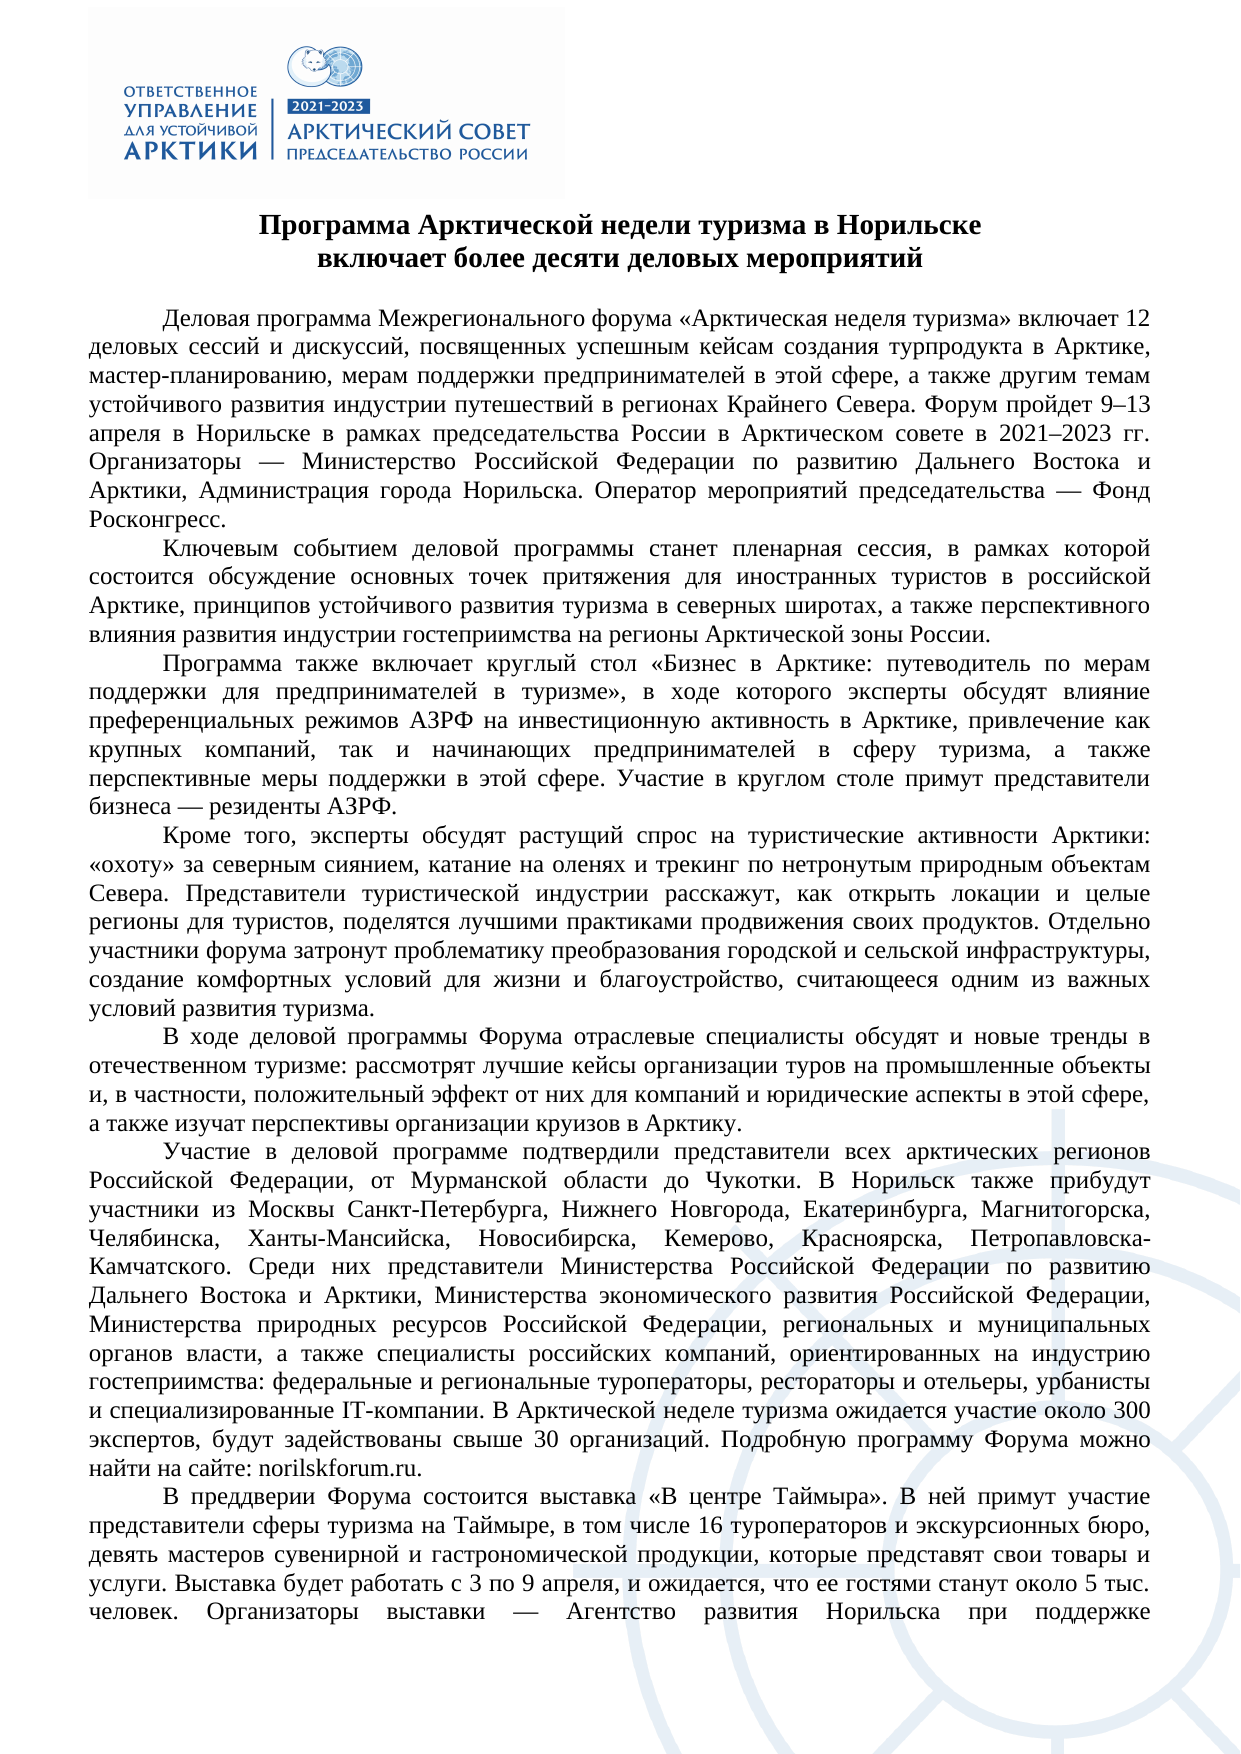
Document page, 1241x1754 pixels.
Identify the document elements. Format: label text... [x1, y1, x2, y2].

text Ключевым событием деловой программы станет пленарная сессия, в рамках которой состоится обсуждение основных точек притяжения для иностранных туристов в российской Арктике, принципов устойчивого развития туризма в северных широтах, а также перспективного влияния развития индустрии гостеприимства на регионы Арктической зоны России. [89, 533, 1152, 648]
text Кроме того, эксперты обсудят растущий спрос на туристические активности Арктики: «охоту» за северным сиянием, катание на оленях и трекинг по нетронутым природным объектам Севера. Представители туристической индустрии расскажут, как открыть локации и целые регионы для туристов, поделятся лучшими практиками продвижения своих продуктов. Отдельно участники форума затронут проблематику преобразования городской и сельской инфраструктуры, создание комфортных условий для жизни и благоустройство, считающееся одним из важных условий развития туризма. [89, 820, 1152, 1021]
text Деловая программа Межрегионального форума «Арктическая неделя туризма» включает 12 деловых сессий и дискуссий, посвященных успешным кейсам создания турпродукта в Арктике, мастер-планированию, мерам поддержки предпринимателей в этой сфере, а также другим темам устойчивого развития индустрии путешествий в регионах Крайнего Севера. Форум пройдет 9–13 апреля в Норильске в рамках председательства России в Арктическом совете в 2021–2023 гг. Организаторы — Министерство Российской Федерации по развитию Дальнего Востока и Арктики, Администрация города Норильска. Оператор мероприятий председательства — Фонд Росконгресс. [89, 303, 1152, 533]
picture [525, 998, 1241, 1754]
text Программа также включает круглый стол «Бизнес в Арктике: путеводитель по мерам поддержки для предпринимателей в туризме», в ходе которого эксперты обсудят влияние преференциальных режимов АЗРФ на инвестиционную активность в Арктике, привлечение как крупных компаний, так и начинающих предпринимателей в сферу туризма, а также перспективные меры поддержки в этой сфере. Участие в круглом столе примут представители бизнеса — резиденты АЗРФ. [89, 648, 1152, 820]
text включает более десяти деловых мероприятий [89, 240, 1152, 274]
text В ходе деловой программы Форума отраслевые специалисты обсудят и новые тренды в отечественном туризме: рассмотрят лучшие кейсы организации туров на промышленные объекты и, в частности, положительный эффект от них для компаний и юридические аспекты в этой сфере, а также изучат перспективы организации круизов в Арктику. [89, 1021, 1152, 1136]
text Участие в деловой программе подтвердили представители всех арктических регионов Российской Федерации, от Мурманской области до Чукотки. В Норильск также прибудут участники из Москвы Санкт-Петербурга, Нижнего Новгорода, Екатеринбурга, Магнитогорска, Челябинска, Ханты-Мансийска, Новосибирска, Кемерово, Красноярска, Петропавловска-Камчатского. Среди них представители Министерства Российской Федерации по развитию Дальнего Востока и Арктики, Министерства экономического развития Российской Федерации, Министерства природных ресурсов Российской Федерации, региональных и муниципальных органов власти, а также специалисты российских компаний, ориентированных на индустрию гостеприимства: федеральные и региональные туроператоры, рестораторы и отельеры, урбанисты и специализированные IT-компании. В Арктической неделе туризма ожидается участие около 300 экспертов, будут задействованы свыше 30 организаций. Подробную программу Форума можно найти на сайте: norilskforum.ru. [89, 1136, 1152, 1481]
picture [88, 7, 566, 199]
text Программа Арктической недели туризма в Норильске [89, 207, 1152, 240]
